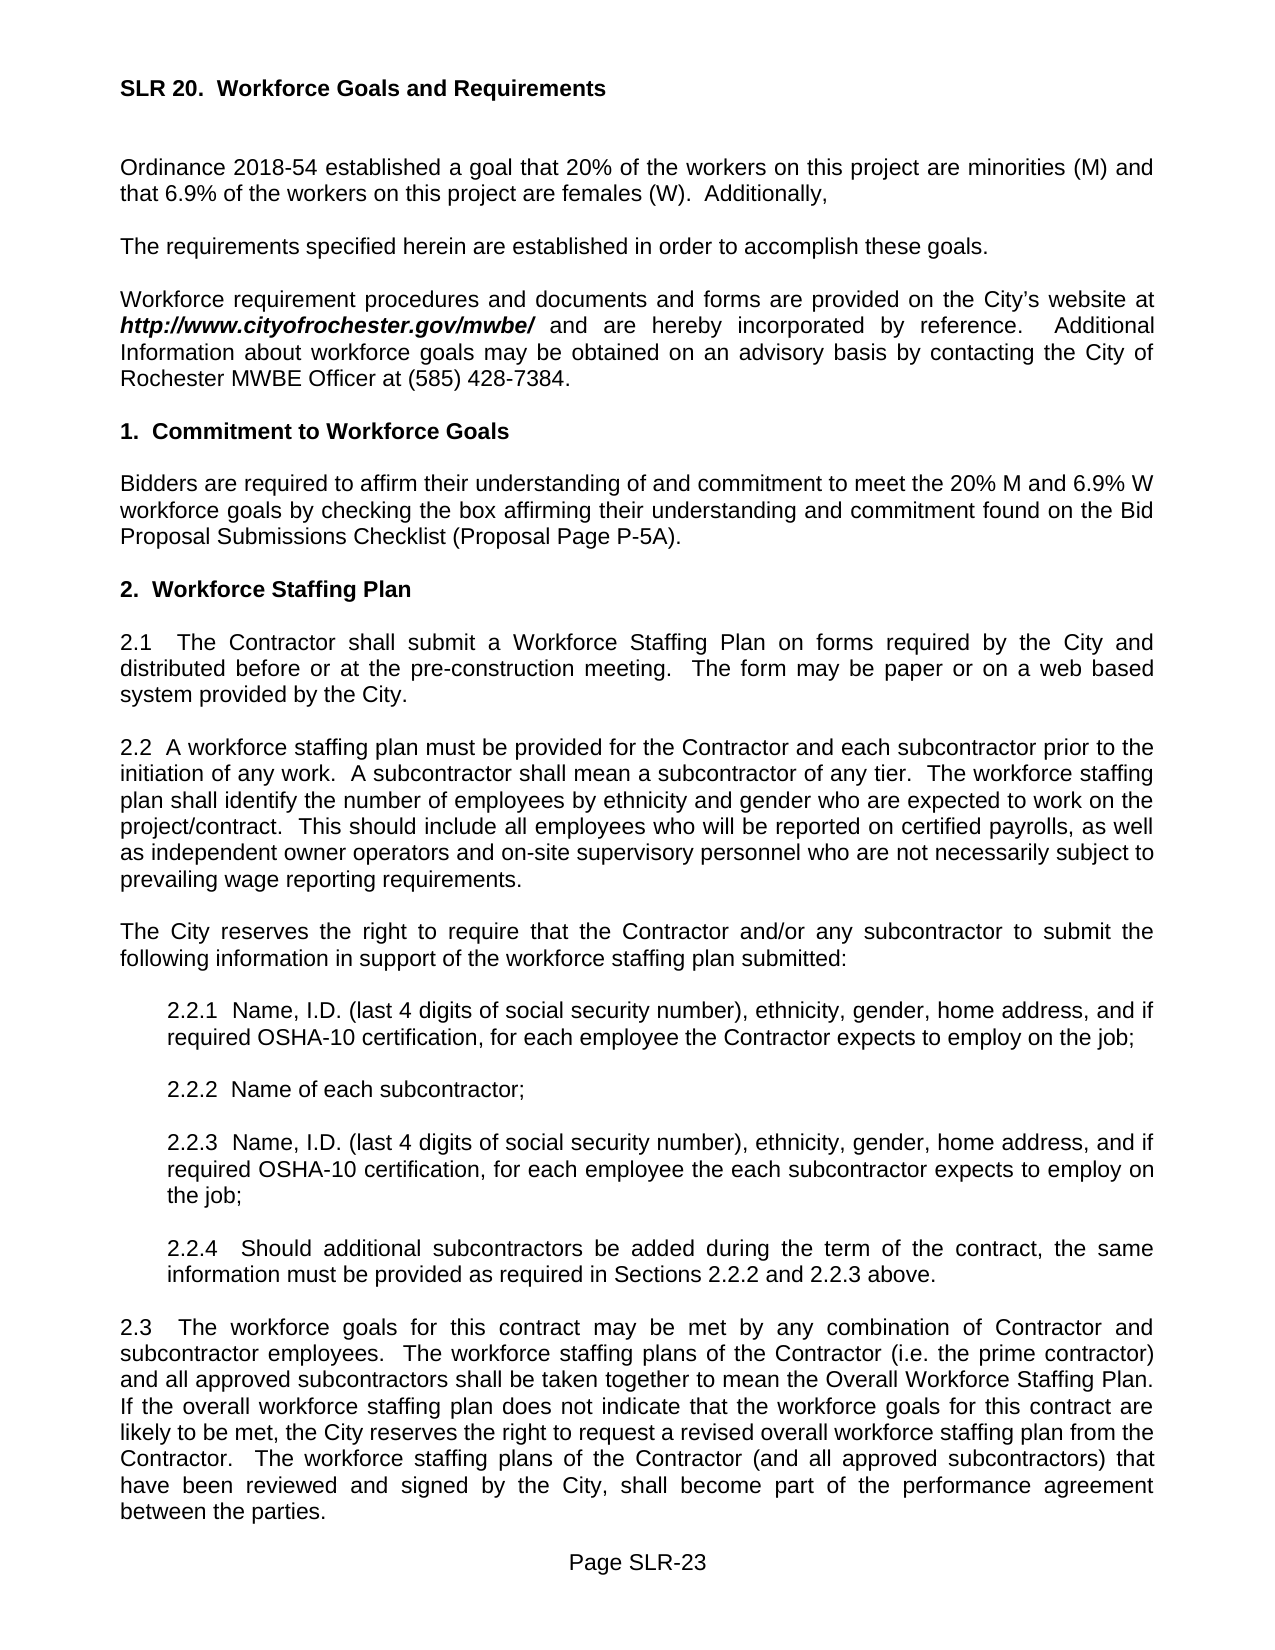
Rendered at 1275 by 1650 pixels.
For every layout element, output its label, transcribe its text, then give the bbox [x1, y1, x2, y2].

text Bidders are required to affirm their understanding of and commitment to meet the 20% M and 6.9% W workforce goals by checking the box affirming their understanding and commitment found on the Bid Proposal Submissions Checklist (Proposal Page P-5A). [120, 470, 1155, 549]
text 2.2.3 Name, I.D. (last 4 digits of social security number), ethnicity, gender, home address, and if required OSHA-10 certification, for each employee the each subcontractor expects to employ on the job; [167, 1129, 1155, 1208]
text The requirements specified herein are established in order to accomplish these goals. [120, 233, 1155, 259]
text Workforce requirement procedures and documents and forms are provided on the City’s website at http://www.cityofrochester.gov/mwbe/ and are hereby incorporated by reference. Additional Information about workforce goals may be obtained on an advisory basis by contacting the City of Rochester MWBE Officer at (585) 428-7384. [120, 286, 1155, 391]
text 2. Workforce Staffing Plan [120, 576, 1155, 602]
text 2.2 A workforce staffing plan must be provided for the Contractor and each subcontractor prior to the initiation of any work. A subcontractor shall mean a subcontractor of any tier. The workforce staffing plan shall identify the number of employees by ethnicity and gender who are expected to work on the project/contract. This should include all employees who will be reported on certified payrolls, as well as independent owner operators and on-site supervisory personnel who are not necessarily subject to prevailing wage reporting requirements. [120, 734, 1155, 892]
text Ordinance 2018-54 established a goal that 20% of the workers on this project are minorities (M) and that 6.9% of the workers on this project are females (W). Additionally, [120, 154, 1155, 207]
text SLR 20. Workforce Goals and Requirements [120, 75, 1155, 101]
text 2.2.4 Should additional subcontractors be added during the term of the contract, the same information must be provided as required in Sections 2.2.2 and 2.2.3 above. [167, 1234, 1155, 1287]
text 2.2.1 Name, I.D. (last 4 digits of social security number), ethnicity, gender, home address, and if required OSHA-10 certification, for each employee the Contractor expects to employ on the job; [167, 997, 1155, 1050]
text 2.2.2 Name of each subcontractor; [167, 1076, 1155, 1103]
text 2.1 The Contractor shall submit a Workforce Staffing Plan on forms required by the City and distributed before or at the pre-construction meeting. The form may be paper or on a web based system provided by the City. [120, 628, 1155, 707]
text 2.3 The workforce goals for this contract may be met by any combination of Contractor and subcontractor employees. The workforce staffing plans of the Contractor (i.e. the prime contractor) and all approved subcontractors shall be taken together to mean the Overall Workforce Staffing Plan. If the overall workforce staffing plan does not indicate that the workforce goals for this contract are likely to be met, the City reserves the right to request a revised overall workforce staffing plan from the Contractor. The workforce staffing plans of the Contractor (and all approved subcontractors) that have been reviewed and signed by the City, shall become part of the performance agreement between the parties. [120, 1314, 1155, 1524]
text The City reserves the right to require that the Contractor and/or any subcontractor to submit the following information in support of the workforce staffing plan submitted: [120, 918, 1155, 971]
text 1. Commitment to Workforce Goals [120, 418, 1155, 444]
